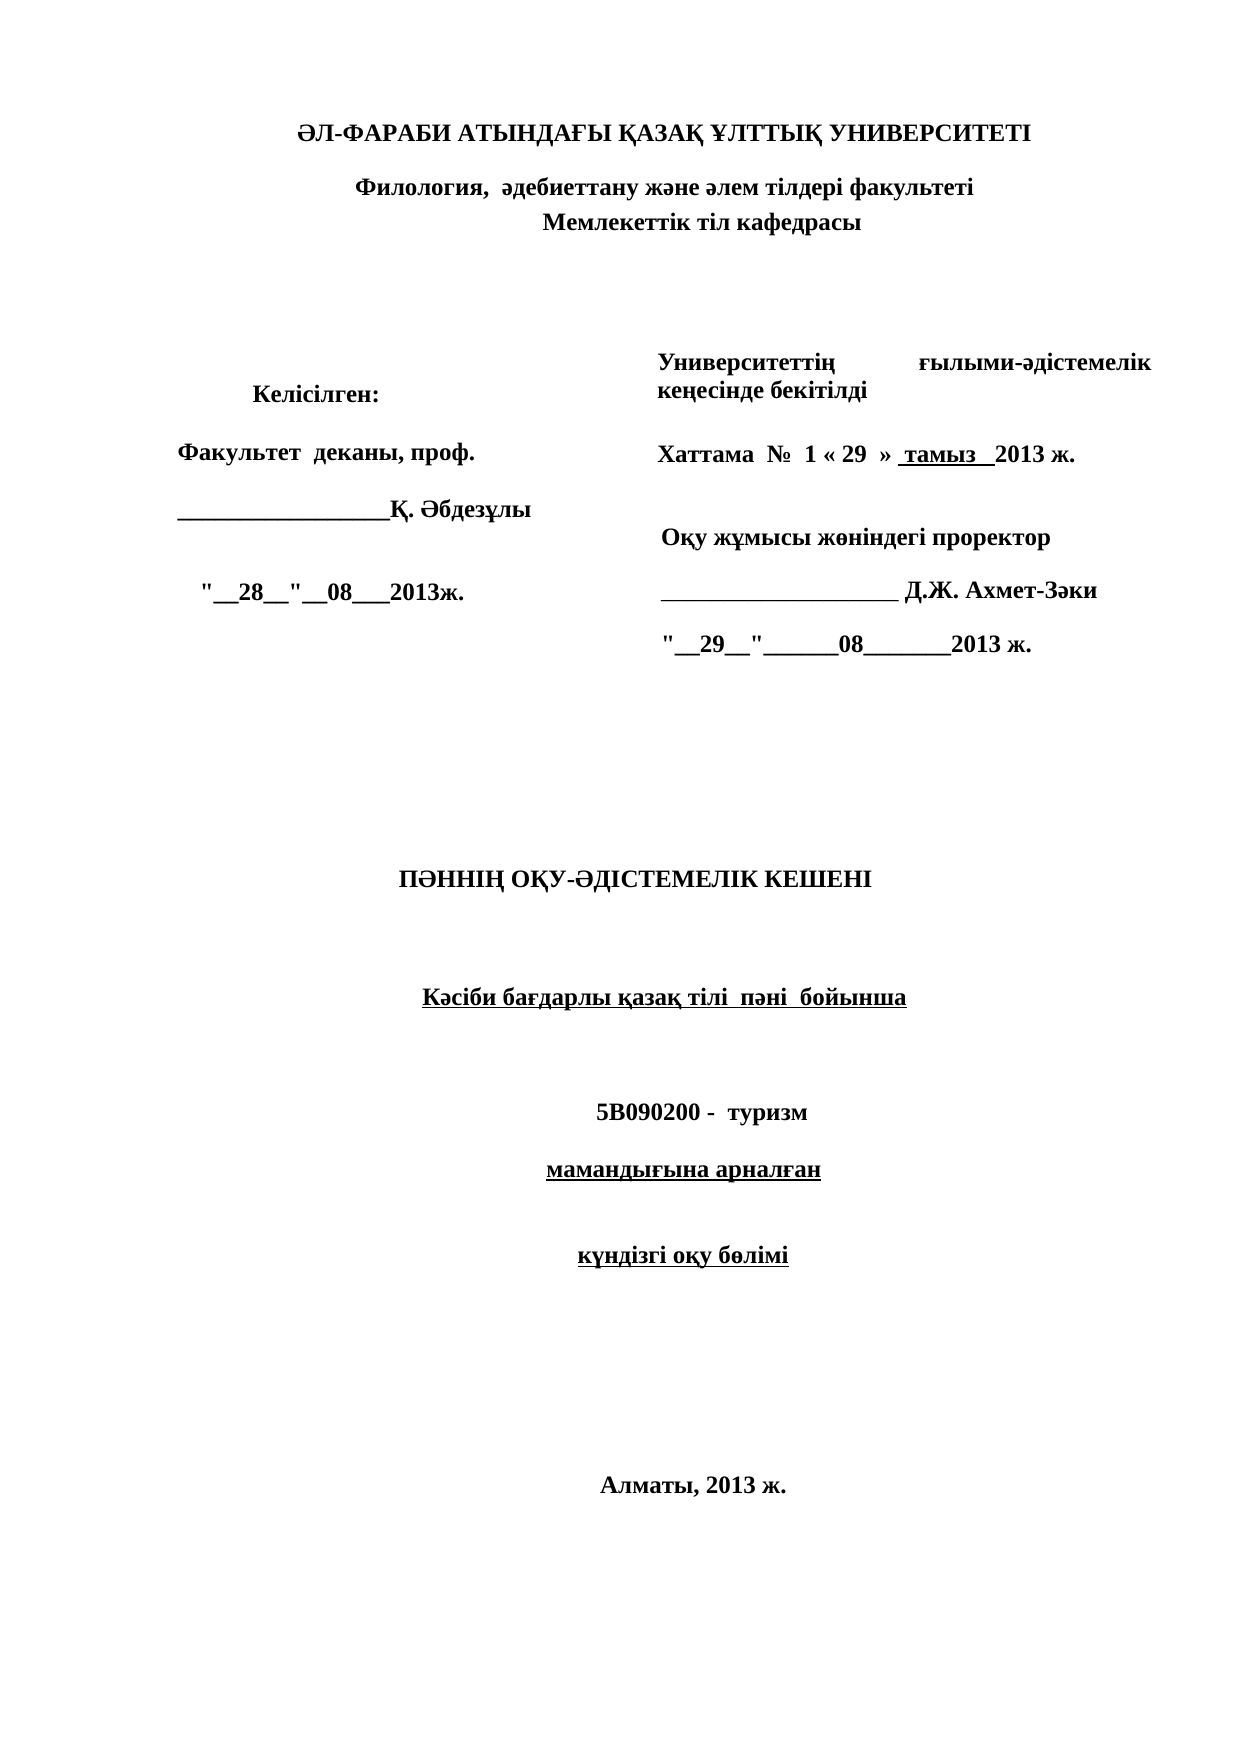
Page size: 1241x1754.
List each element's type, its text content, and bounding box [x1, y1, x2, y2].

text ӘЛ-ФАРАБИ АТЫНДАҒЫ ҚАЗАҚ ҰЛТТЫҚ УНИВЕРСИТЕТІ [177, 118, 1152, 147]
text күндізгі оқу бөлімі [177, 1241, 1152, 1269]
text 5В090200 - туризм [177, 1097, 1152, 1126]
table_header Университеттің ғылыми-әдістемелік кеңесінде бекітілді Хаттама № 1 « 29 » тамыз 2013 ж. Оқу жұмысы жөніндегі проректор ___________________ Д.Ж. Ахмет-Зәки "__29__"______08_______2013 ж. [646, 322, 1163, 693]
text Алматы, 2013 ж. [180, 1471, 1152, 1499]
text Кәсіби бағдарлы қазақ тілі пәні бойынша [177, 982, 1152, 1011]
subtitle Филология, әдебиеттану және әлем тілдері факультеті [177, 172, 1152, 201]
subtitle ПӘННІҢ ОҚУ-ӘДІСТЕМЕЛІК КЕШЕНІ [325, 864, 1152, 893]
table_header Келісілген: Факультет деканы, проф. _________________Қ. Әбдезұлы "__28__"__08___2013ж. [166, 322, 646, 693]
text Мемлекеттік тіл кафедрасы [177, 207, 1152, 236]
text мамандығына арналған [472, 1154, 1152, 1183]
